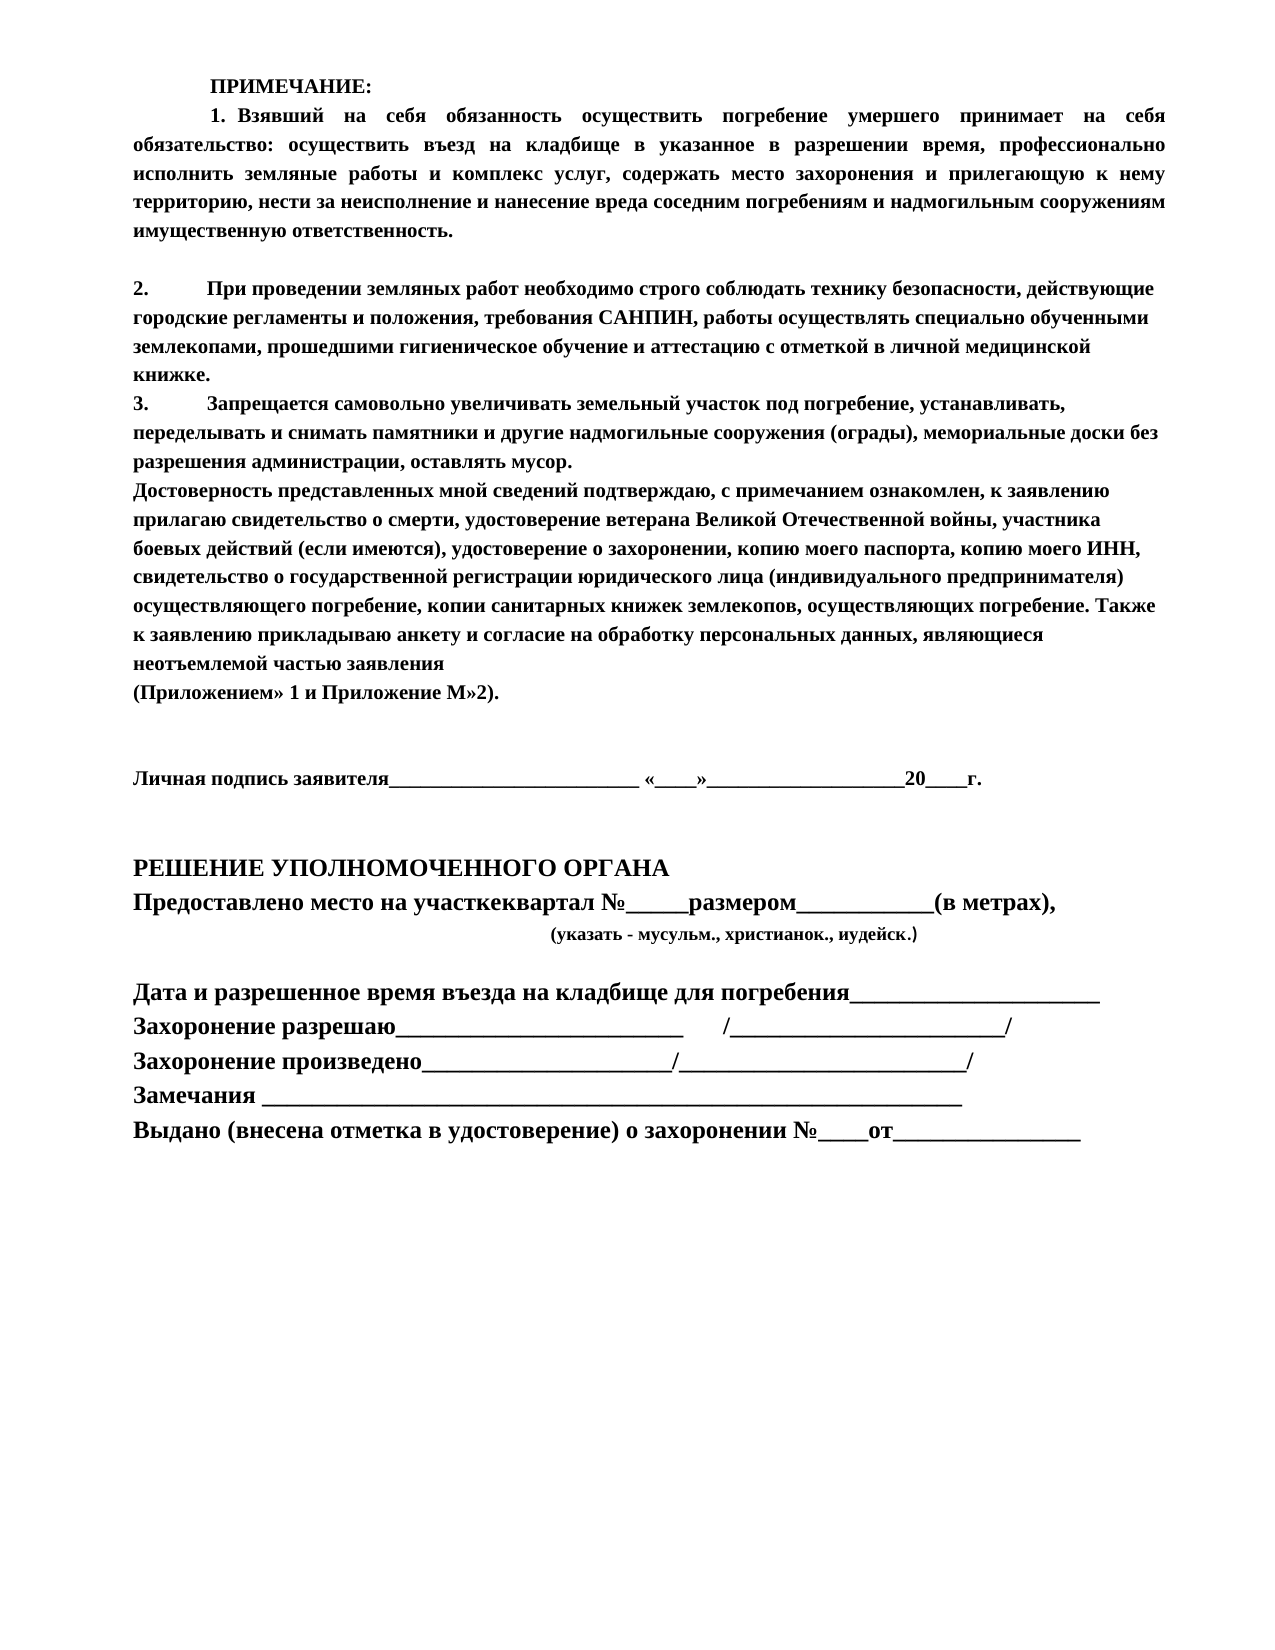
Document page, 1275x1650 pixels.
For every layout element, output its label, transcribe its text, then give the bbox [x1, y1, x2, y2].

text Дата и разрешенное время въезда на кладбище для погребения____________________ [133, 977, 1167, 1006]
list Взявший на себя обязанность осуществить погребение умершего принимает на себя обязательство: осуществить въезд на кладбище в указанное в разрешении время, профессионально исполнить земляные работы и комплекс услуг, содержать место захоронения и прилегающую к нему территорию, нести за неисполнение и нанесение вреда соседним погребениям и надмогильным сооружениям имущественную ответственность. [133, 103, 1167, 242]
text Захоронение разрешаю_______________________ /______________________/ [133, 1011, 1167, 1040]
text (Приложением» 1 и Приложение М»2). [133, 680, 1167, 704]
text Выдано (внесена отметка в удостоверение) о захоронении №____от_______________ [133, 1115, 1167, 1143]
text Предоставлено место на участке квартал №_____размером___________(в метрах), [133, 887, 1167, 916]
text Замечания ________________________________________________________ [133, 1080, 1167, 1109]
text ПРИМЕЧАНИЕ: [133, 74, 1167, 98]
text 2. При проведении земляных работ необходимо строго соблюдать технику безопасности, действующие городские регламенты и положения, требования САНПИН, работы осуществлять специально обученными землекопами, прошедшими гигиеническое обучение и аттестацию с отметкой в личной медицинской книжке. [133, 276, 1167, 386]
text Личная подпись заявителя________________________ «____»___________________20____г. [133, 766, 1167, 790]
text Захоронение произведено____________________/_______________________/ [133, 1046, 1167, 1074]
text 3. Запрещается самовольно увеличивать земельный участок под погребение, устанавливать, переделывать и снимать памятники и другие надмогильные сооружения (ограды), мемориальные доски без разрешения администрации, оставлять мусор. [133, 391, 1167, 473]
text (указать - мусульм., христианок., иудейск.) [133, 922, 1167, 945]
text РЕШЕНИЕ УПОЛНОМОЧЕННОГО ОРГАНА [133, 853, 1167, 882]
text Достоверность представленных мной сведений подтверждаю, с примечанием ознакомлен, к заявлению прилагаю свидетельство о смерти, удостоверение ветерана Великой Отечественной войны, участника боевых действий (если имеются), удостоверение о захоронении, копию моего паспорта, копию моего ИНН, свидетельство о государственной регистрации юридического лица (индивидуального предпринимателя) осуществляющего погребение, копии санитарных книжек землекопов, осуществляющих погребение. Также к заявлению прикладываю анкету и согласие на обработку персональных данных, являющиеся неотъемлемой частью заявления [133, 478, 1167, 675]
